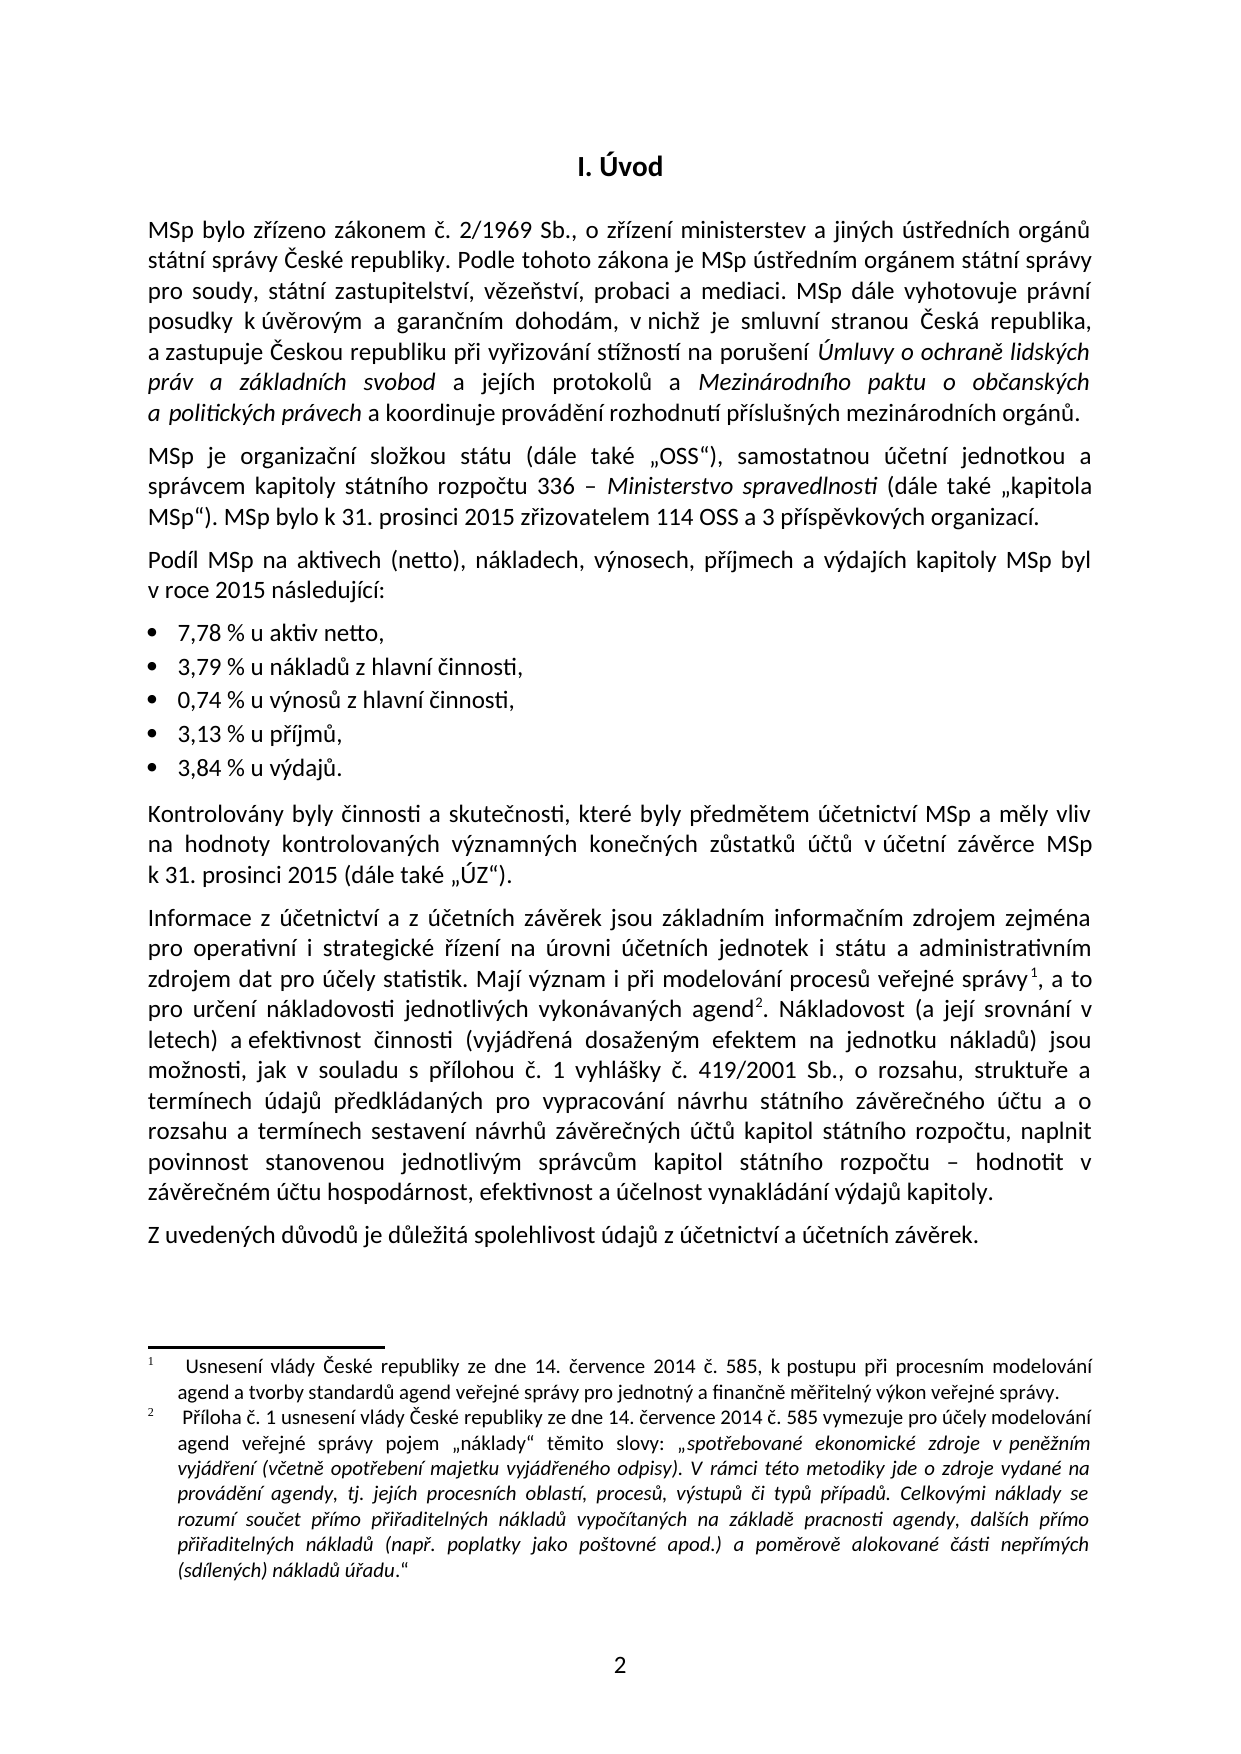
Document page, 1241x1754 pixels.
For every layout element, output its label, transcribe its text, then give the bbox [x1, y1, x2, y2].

list 3,13 % u příjmů, [148, 718, 1093, 749]
list 3,79 % u nákladů z hlavní činnosti, [148, 651, 1093, 682]
text Informace z účetnictví a z účetních závěrek jsou základním informačním zdrojem zejména pro operativní i strategické řízení na úrovni účetních jednotek i státu a administrativním zdrojem dat pro účely statistik. Mají význam i při modelování procesů veřejné správy, a to pro určení nákladovosti jednotlivých vykonávaných agend. Nákladovost (a její srovnání v letech) a efektivnost činnosti (vyjádřená dosaženým efektem na jednotku nákladů) jsou možnosti, jak v souladu s přílohou č. 1 vyhlášky č. 419/2001 Sb., o rozsahu, struktuře a termínech údajů předkládaných pro vypracování návrhu státního závěrečného účtu a o rozsahu a termínech sestavení návrhů závěrečných účtů kapitol státního rozpočtu, naplnit povinnost stanovenou jednotlivým správcům kapitol státního rozpočtu – hodnotit v závěrečném účtu hospodárnost, efektivnost a účelnost vynakládání výdajů kapitoly. [148, 902, 1093, 1207]
text Z uvedených důvodů je důležitá spolehlivost údajů z účetnictví a účetních závěrek. [148, 1219, 1093, 1250]
text MSp bylo zřízeno zákonem č. 2/1969 Sb., o zřízení ministerstev a jiných ústředních orgánů státní správy České republiky. Podle tohoto zákona je MSp ústředním orgánem státní správy pro soudy, státní zastupitelství, vězeňství, probaci a mediaci. MSp dále vyhotovuje právní posudky k úvěrovým a garančním dohodám, v nichž je smluvní stranou Česká republika, a zastupuje Českou republiku při vyřizování stížností na porušení Úmluvy o ochraně lidských práv a základních svobod a jejích protokolů a Mezinárodního paktu o občanských a politických právech a koordinuje provádění rozhodnutí příslušných mezinárodních orgánů. [148, 214, 1093, 427]
text I. Úvod [148, 148, 1093, 183]
list 7,78 % u aktiv netto, [148, 617, 1093, 648]
text Kontrolovány byly činnosti a skutečnosti, které byly předmětem účetnictví MSp a měly vliv na hodnoty kontrolovaných významných konečných zůstatků účtů v účetní závěrce MSp k 31. prosinci 2015 (dále také „ÚZ“). [148, 798, 1093, 889]
list 3,84 % u výdajů. [148, 752, 1093, 782]
text Podíl MSp na aktivech (netto), nákladech, výnosech, příjmech a výdajích kapitoly MSp byl v roce 2015 následující: [148, 544, 1093, 605]
list 0,74 % u výnosů z hlavní činnosti, [148, 684, 1093, 715]
text MSp je organizační složkou státu (dále také „OSS“), samostatnou účetní jednotkou a správcem kapitoly státního rozpočtu 336 – Ministerstvo spravedlnosti (dále také „kapitola MSp“). MSp bylo k 31. prosinci 2015 zřizovatelem 114 OSS a 3 příspěvkových organizací. [148, 440, 1093, 531]
